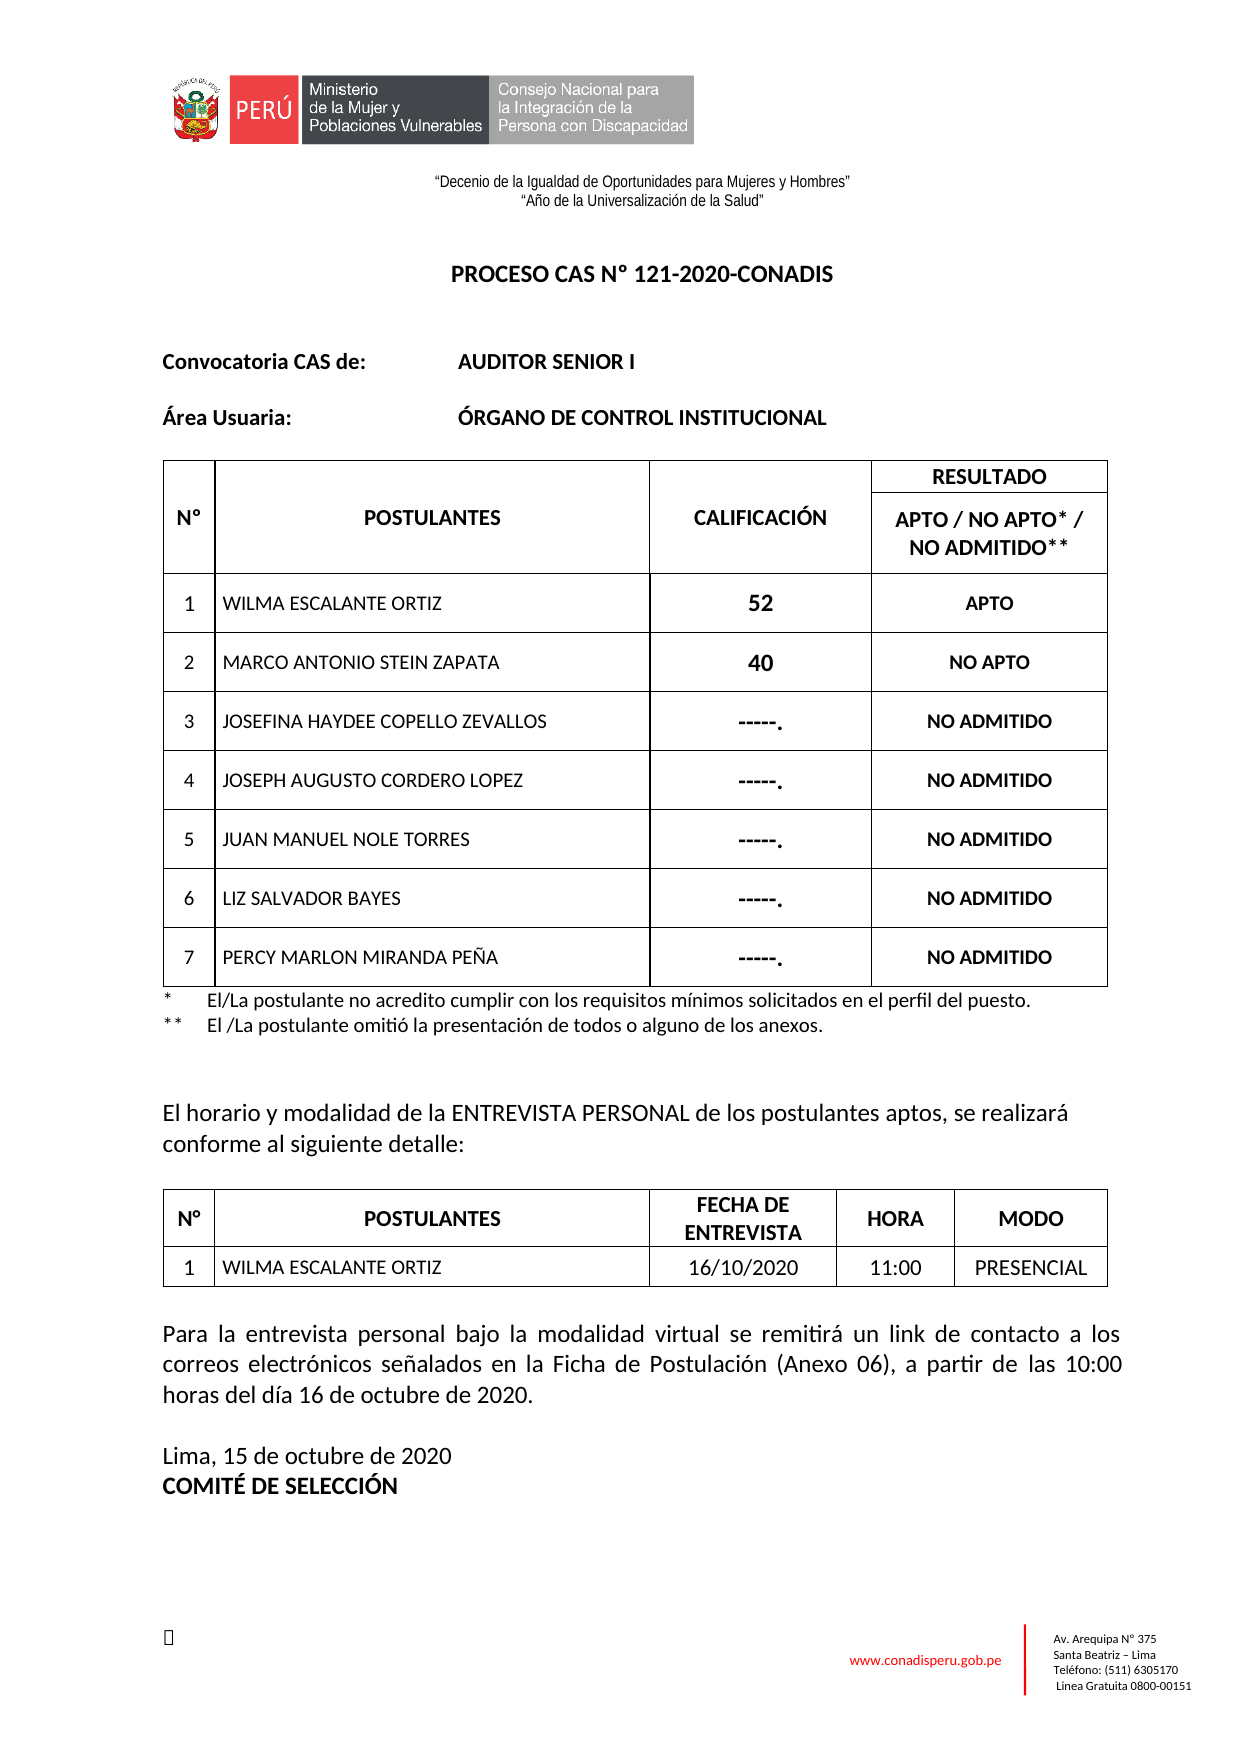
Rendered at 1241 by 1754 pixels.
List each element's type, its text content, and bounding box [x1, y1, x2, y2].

table_cell JUAN MANUEL NOLE TORRES [216, 810, 649, 868]
table_header CALIFICACIÓN [650, 461, 871, 573]
table_cell -----. [651, 810, 871, 868]
text Convocatoria CAS de: AUDITOR SENIOR I [162, 347, 1122, 376]
text El horario y modalidad de la ENTREVISTA PERSONAL de los postulantes aptos, se realizará conforme al siguiente detalle: [162, 1097, 1122, 1158]
table_cell 16/10/2020 [650, 1247, 836, 1286]
text COMITÉ DE SELECCIÓN [162, 1470, 1122, 1501]
text ** El /La postulante omitió la presentación de todos o alguno de los anexos. [162, 1013, 1122, 1038]
table_cell LIZ SALVADOR BAYES [216, 869, 649, 927]
table_cell 11:00 [837, 1247, 954, 1286]
table_cell 52 [651, 574, 871, 632]
table_cell 5 [164, 810, 214, 868]
table_cell NO APTO [872, 633, 1107, 691]
table_cell 1 [164, 1247, 214, 1286]
table_cell 6 [164, 869, 214, 927]
table_cell MARCO ANTONIO STEIN ZAPATA [216, 633, 649, 691]
table_cell 1 [164, 574, 214, 632]
table_cell -----. [651, 751, 871, 809]
table_cell NO ADMITIDO [872, 869, 1107, 927]
table_cell PRESENCIAL [955, 1247, 1107, 1286]
table_cell APTO / NO APTO* / NO ADMITIDO** [872, 493, 1107, 573]
text * El/La postulante no acredito cumplir con los requisitos mínimos solicitados en el perfil del puesto. [162, 987, 1152, 1013]
table_header POSTULANTES [215, 1190, 649, 1246]
table_cell WILMA ESCALANTE ORTIZ [215, 1247, 649, 1286]
table_cell 3 [164, 692, 214, 750]
table_cell -----. [651, 692, 871, 750]
table_cell NO ADMITIDO [872, 928, 1107, 986]
table_cell APTO [872, 574, 1107, 632]
table_header MODO [955, 1190, 1107, 1246]
table_cell NO ADMITIDO [872, 810, 1107, 868]
picture [162, 73, 694, 146]
table_header POSTULANTES [216, 461, 649, 573]
table_cell PERCY MARLON MIRANDA PEÑA [216, 928, 649, 986]
table_cell 2 [164, 633, 214, 691]
table_cell NO ADMITIDO [872, 692, 1107, 750]
table_cell NO ADMITIDO [872, 751, 1107, 809]
table_cell 7 [164, 928, 214, 986]
text Área Usuaria: ÓRGANO DE CONTROL INSTITUCIONAL [162, 403, 1122, 432]
table_header HORA [837, 1190, 954, 1246]
table_cell 40 [651, 633, 871, 691]
table_header FECHA DE ENTREVISTA [650, 1190, 836, 1246]
table_cell JOSEFINA HAYDEE COPELLO ZEVALLOS [216, 692, 649, 750]
table_cell JOSEPH AUGUSTO CORDERO LOPEZ [216, 751, 649, 809]
table_header Nº [164, 461, 214, 573]
table_cell WILMA ESCALANTE ORTIZ [216, 574, 649, 632]
table_cell -----. [651, 928, 871, 986]
table_cell -----. [651, 869, 871, 927]
text PROCESO CAS Nº 121-2020-CONADIS [162, 258, 1122, 288]
table_header RESULTADO [872, 461, 1107, 492]
table_header N° [164, 1190, 214, 1246]
table_cell 4 [164, 751, 214, 809]
text Lima, 15 de octubre de 2020 [162, 1440, 1122, 1470]
text Para la entrevista personal bajo la modalidad virtual se remitirá un link de contacto a los correos electrónicos señalados en la Ficha de Postulación (Anexo 06), a partir de las 10:00 horas del día 16 de octubre de 2020. [162, 1318, 1122, 1409]
